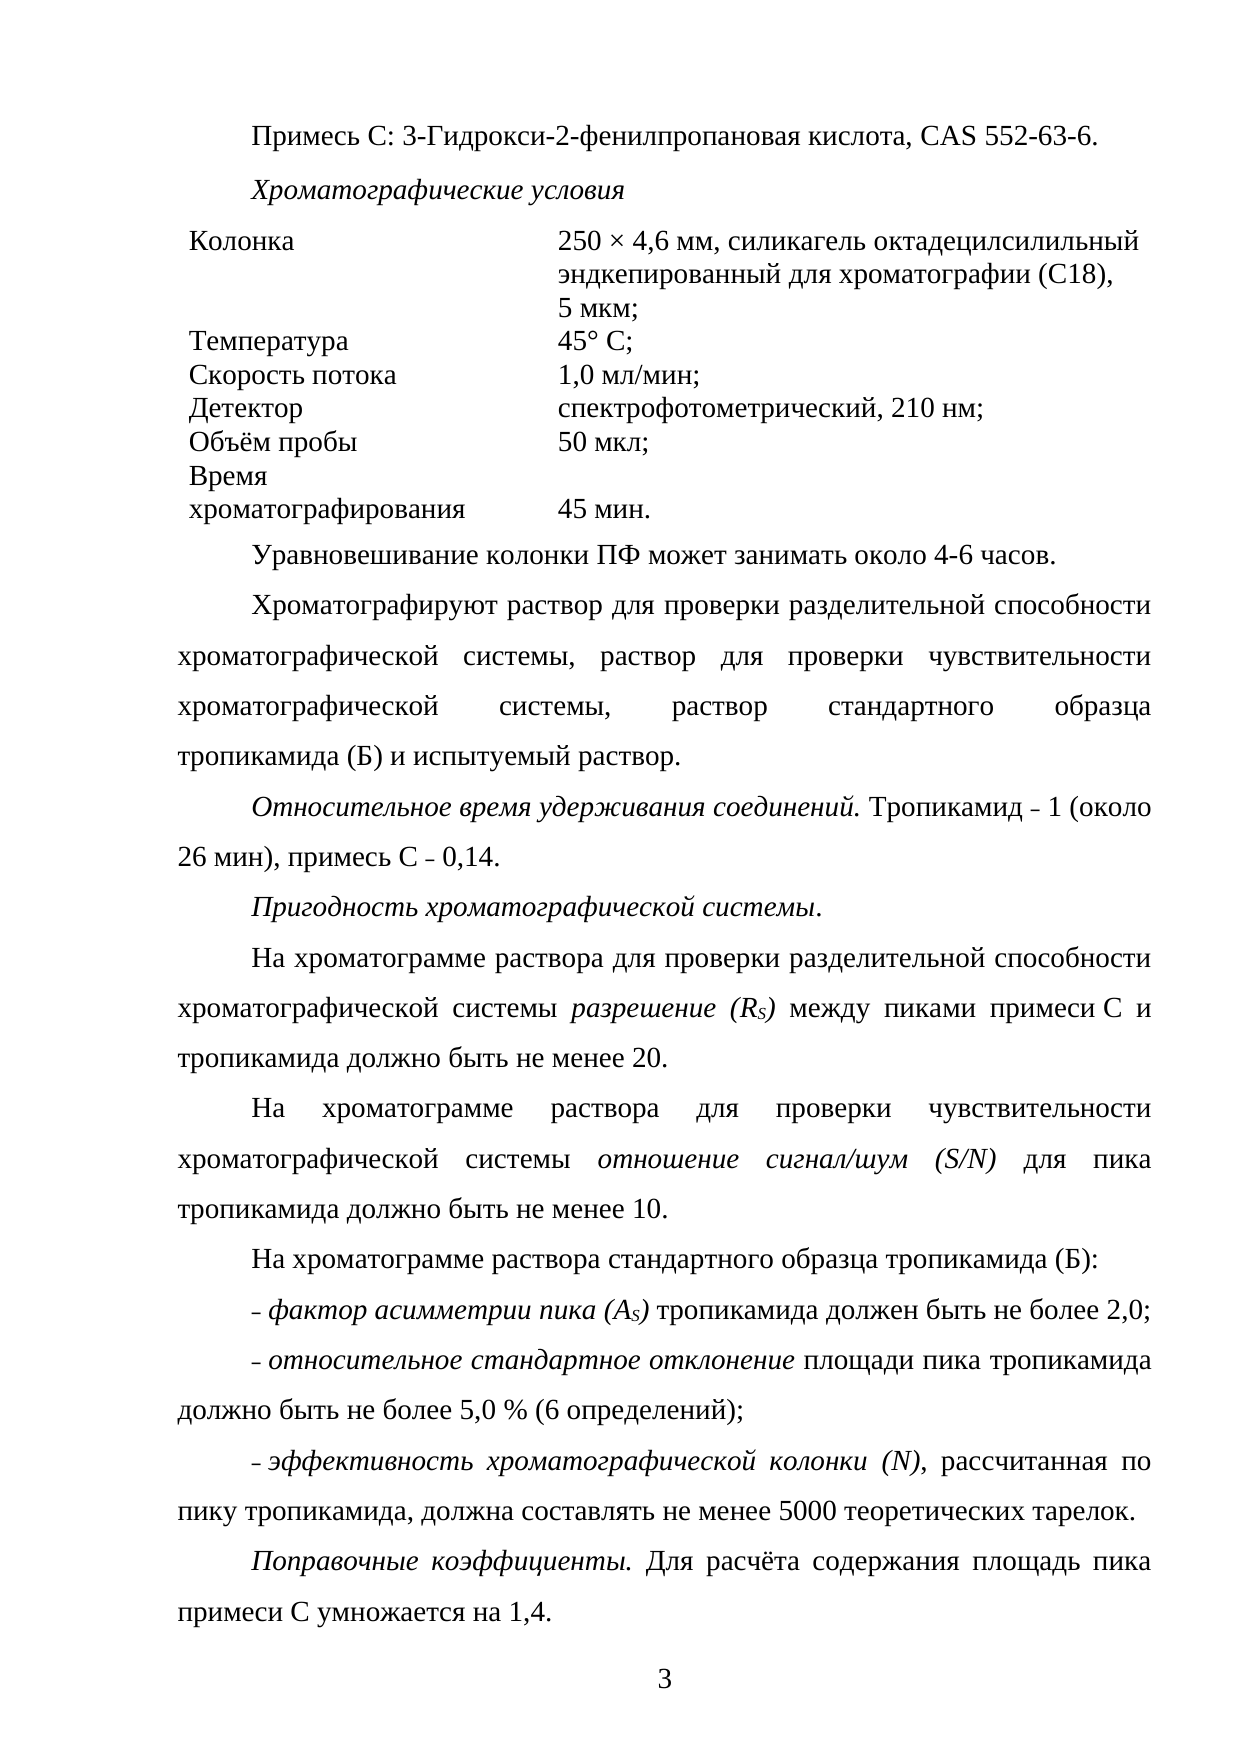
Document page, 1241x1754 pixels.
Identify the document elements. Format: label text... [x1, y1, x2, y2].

table_cell Объём пробы [177, 424, 546, 458]
table_cell 50 мкл; [546, 424, 1152, 458]
text Пригодность хроматографической системы. [177, 889, 1152, 923]
text Относительное время удерживания соединений. Тропикамид ˗ 1 (около 26 мин), примесь С ˗ 0,14. [177, 789, 1152, 873]
table_header 250 × 4,6 мм, силикагель октадецилсилильный эндкепированный для хроматографии (С18), 5 мкм; [546, 223, 1152, 323]
text Хроматографические условия [177, 172, 1152, 206]
text Поправочные коэффициенты. Для расчёта содержания площадь пика примеси С умножается на 1,4. [177, 1543, 1152, 1627]
table_header Колонка [177, 223, 546, 323]
table_cell Время хроматографирования [177, 458, 546, 525]
table_cell 45 мин. [546, 458, 1152, 525]
text Уравновешивание колонки ПФ может занимать около 4-6 часов. [177, 537, 1152, 571]
text На хроматограмме раствора для проверки разделительной способности хроматографической системы разрешение (RS) между пиками примеси С и тропикамида должно быть не менее 20. [177, 940, 1152, 1074]
text На хроматограмме раствора стандартного образца тропикамида (Б): [177, 1242, 1152, 1275]
table_cell 1,0 мл/мин; [546, 357, 1152, 391]
table_cell Температура [177, 324, 546, 357]
text На хроматограмме раствора для проверки чувствительности хроматографической системы отношение сигнал/шум (S/N) для пика тропикамида должно быть не менее 10. [177, 1091, 1152, 1225]
text Хроматографируют раствор для проверки разделительной способности хроматографической системы, раствор для проверки чувствительности хроматографической системы, раствор стандартного образца тропикамида (Б) и испытуемый раствор. [177, 587, 1152, 772]
text ˗ фактор асимметрии пика (AS) тропикамида должен быть не более 2,0; [177, 1292, 1152, 1325]
text Примесь С: 3-Гидрокси-2-фенилпропановая кислота, CAS 552-63-6. [177, 118, 1152, 152]
table_cell Скорость потока [177, 357, 546, 391]
text ˗ эффективность хроматографической колонки (N), рассчитанная по пику тропикамида, должна составлять не менее 5000 теоретических тарелок. [177, 1443, 1152, 1527]
table_cell 45° С; [546, 324, 1152, 357]
text ˗ относительное стандартное отклонение площади пика тропикамида должно быть не более 5,0 % (6 определений); [177, 1342, 1152, 1426]
table_cell спектрофотометрический, 210 нм; [546, 391, 1152, 424]
table_cell Детектор [177, 391, 546, 424]
